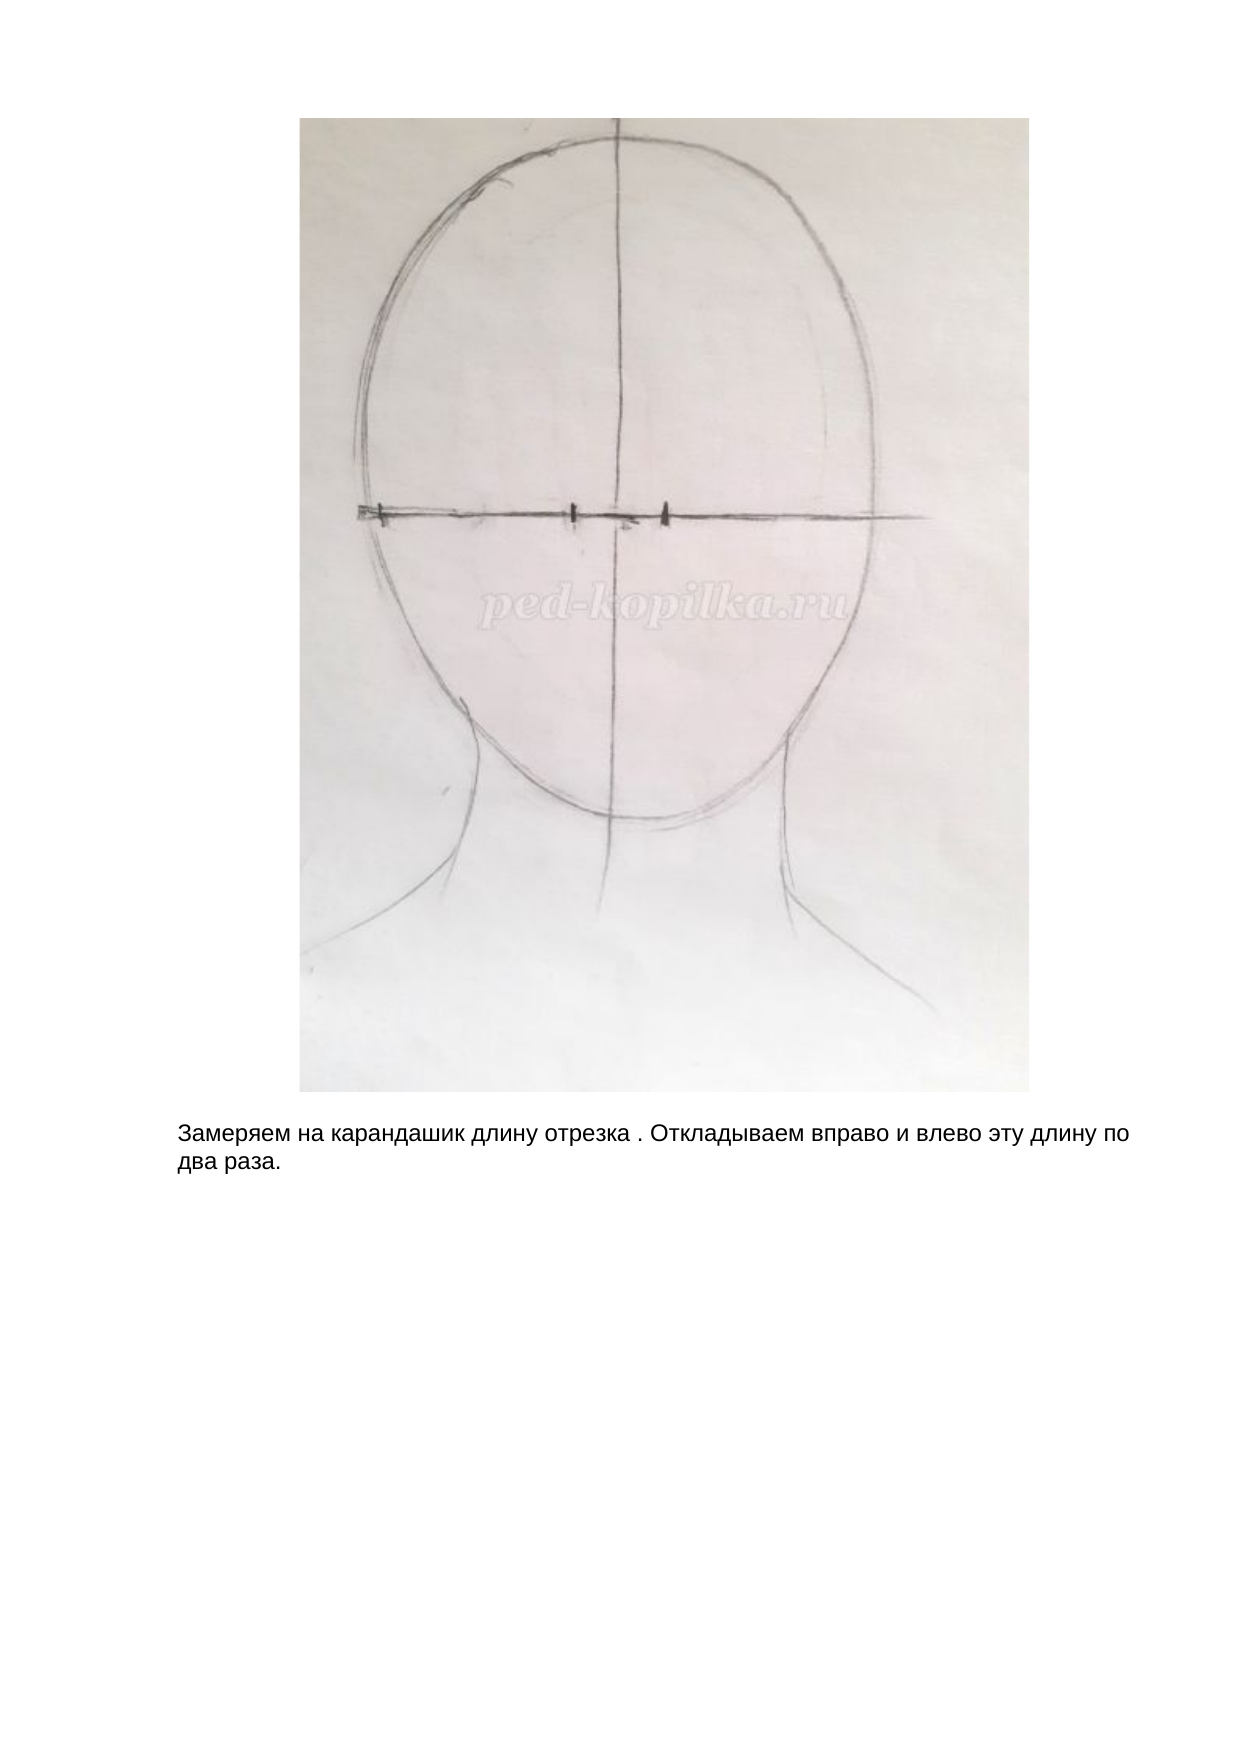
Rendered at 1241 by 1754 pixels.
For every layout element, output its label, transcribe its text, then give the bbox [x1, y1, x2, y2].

text Замеряем на карандашик длину отрезка . Откладываем вправо и влево эту длину по два раза. [177, 1092, 1152, 1174]
picture [299, 118, 1030, 1092]
